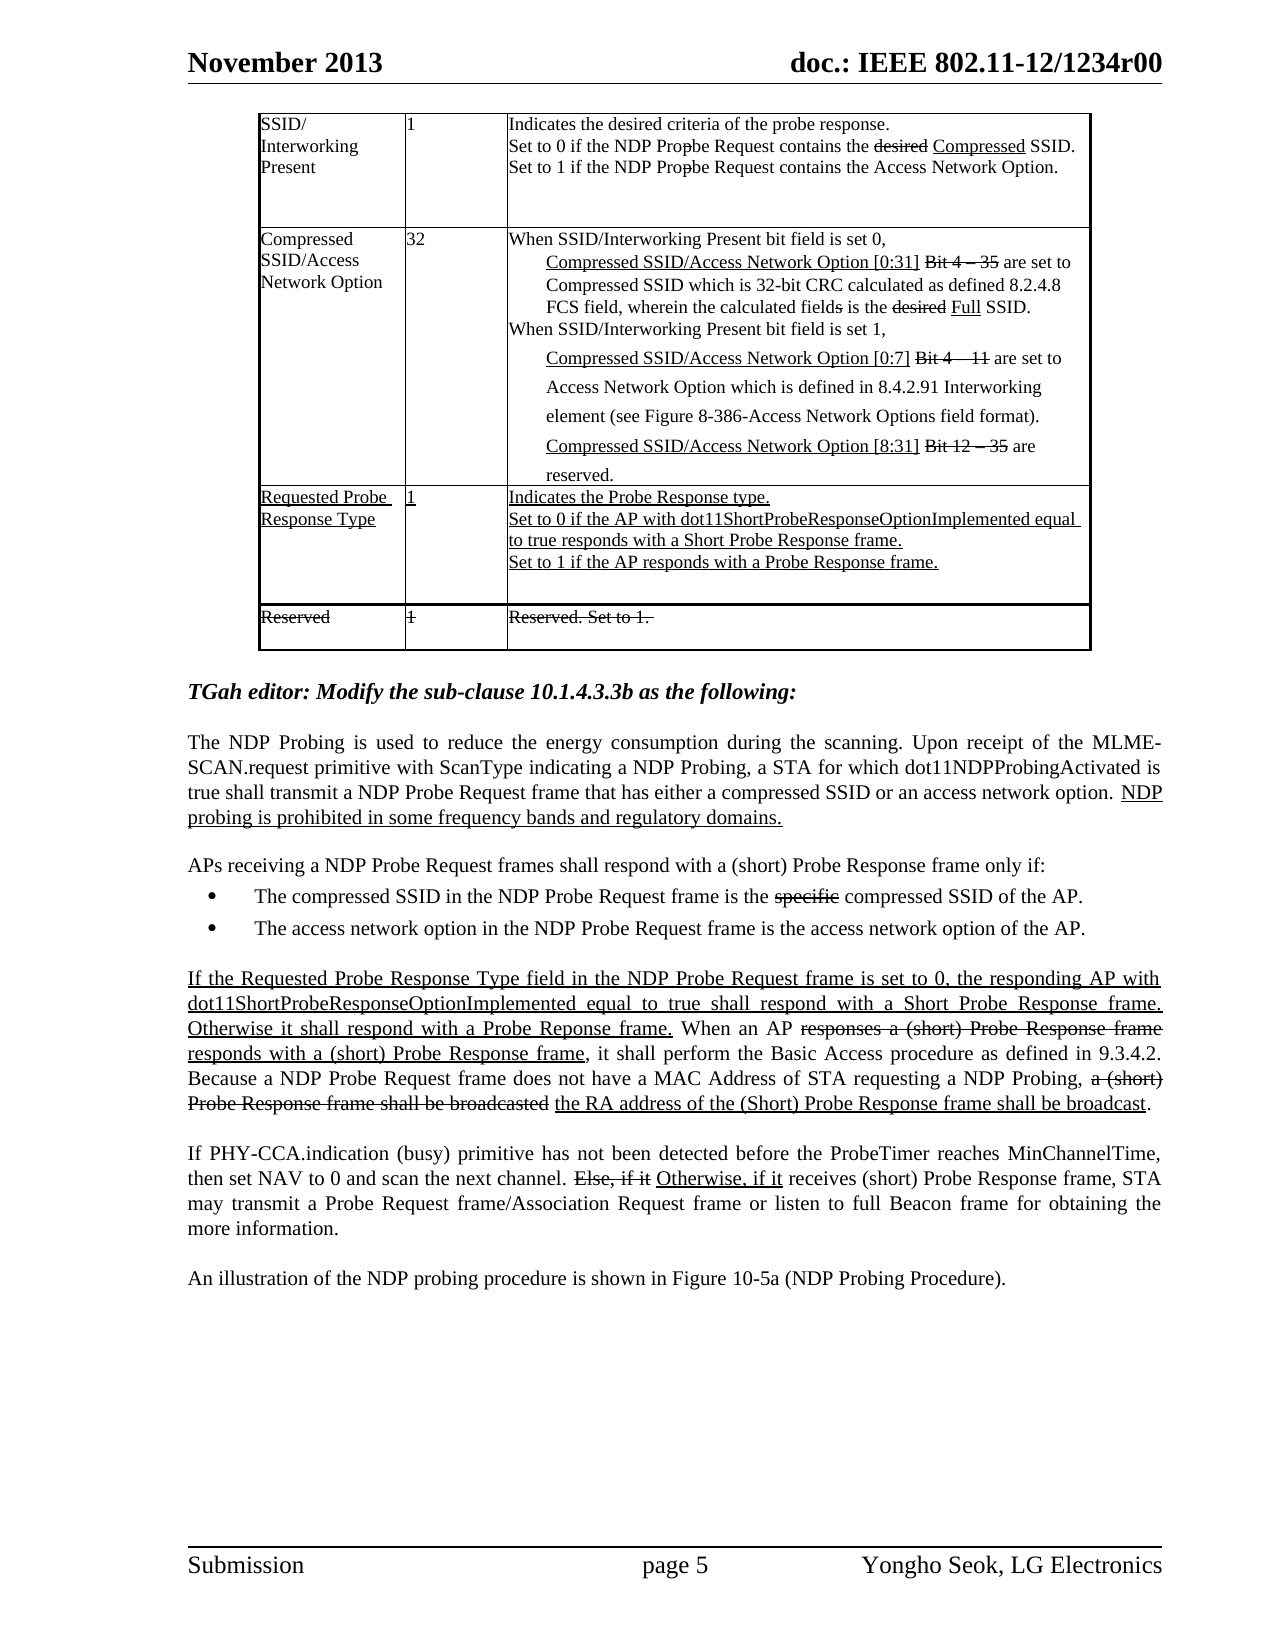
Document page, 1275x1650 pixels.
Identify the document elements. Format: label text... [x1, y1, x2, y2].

table_cell Indicates the desired criteria of the probe response. Set to 0 if the NDP Propbe Request contains the desired Compressed SSID. Set to 1 if the NDP Propbe Request contains the Access Network Option. [508, 114, 1089, 227]
list The compressed SSID in the NDP Probe Request frame is the specific compressed SSID of the AP. [208, 883, 1162, 908]
table_cell 1 [406, 486, 507, 603]
table_cell Reserved [261, 606, 405, 649]
text The NDP Probing is used to reduce the energy consumption during the scanning. Upon receipt of the MLME-SCAN.request primitive with ScanType indicating a NDP Probing, a STA for which dot11NDPProbingActivated is true shall transmit a NDP Probe Request frame that has either a compressed SSID or an access network option. NDP probing is prohibited in some frequency bands and regulatory domains. [187, 729, 1162, 829]
table_cell Reserved. Set to 1. [508, 606, 1089, 649]
list The access network option in the NDP Probe Request frame is the access network option of the AP. [208, 915, 1162, 940]
text An illustration of the NDP probing procedure is shown in Figure 10-5a (NDP Probing Procedure). [187, 1265, 1162, 1290]
text If the Requested Probe Response Type field in the NDP Probe Request frame is set to 0, the responding AP with dot11ShortProbeResponseOptionImplemented equal to true shall respond with a Short Probe Response frame. Otherwise it shall respond with a Probe Reponse frame. When an AP responses a (short) Probe Response frame responds with a (short) Probe Response frame, it shall perform the Basic Access procedure as defined in 9.3.4.2. Because a NDP Probe Request frame does not have a MAC Address of STA requesting a NDP Probing, a (short) Probe Response frame shall be broadcasted the RA address of the (Short) Probe Response frame shall be broadcast. [187, 1012, 1162, 1115]
table_cell SSID/ Interworking Present [261, 114, 405, 227]
text TGah editor: Modify the sub-clause 10.1.4.3.3b as the following: [187, 678, 1162, 704]
table_cell 1 [406, 606, 507, 649]
table_cell 32 [406, 228, 507, 485]
text If the Requested Probe Response Type field in the NDP Probe Request frame is set to 0, the responding AP with dot11ShortProbeResponseOptionImplemented equal to true shall respond with a Short Probe Response frame. Otherwise it shall respond with a Probe Reponse frame. When an AP responses a (short) Probe Response frame responds with a (short) Probe Response frame, it shall perform the Basic Access procedure as defined in 9.3.4.2. Because a NDP Probe Request frame does not have a MAC Address of STA requesting a NDP Probing, a (short) Probe Response frame shall be broadcasted the RA address of the (Short) Probe Response frame shall be broadcast. [187, 965, 1162, 1011]
text If PHY-CCA.indication (busy) primitive has not been detected before the ProbeTimer reaches MinChannelTime, then set NAV to 0 and scan the next channel. Else, if it Otherwise, if it receives (short) Probe Response frame, STA may transmit a Probe Request frame/Association Request frame or listen to full Beacon frame for obtaining the more information. [187, 1140, 1162, 1240]
table_cell When SSID/Interworking Present bit field is set 0, Compressed SSID/Access Network Option [0:31] Bit 4 – 35 are set to Compressed SSID which is 32-bit CRC calculated as defined 8.2.4.8 FCS field, wherein the calculated fields is the desired Full SSID. When SSID/Interworking Present bit field is set 1, Compressed SSID/Access Network Option [0:7] Bit 4 – 11 are set to Access Network Option which is defined in 8.4.2.91 Interworking element (see Figure 8-386-Access Network Options field format). Compressed SSID/Access Network Option [8:31] Bit 12 – 35 are reserved. [508, 228, 1089, 485]
table_cell 1 [406, 114, 507, 227]
table_cell Requested Probe Response Type [261, 486, 405, 603]
table_cell Compressed SSID/Access Network Option [261, 228, 405, 485]
text APs receiving a NDP Probe Request frames shall respond with a (short) Probe Response frame only if: [187, 853, 1162, 877]
